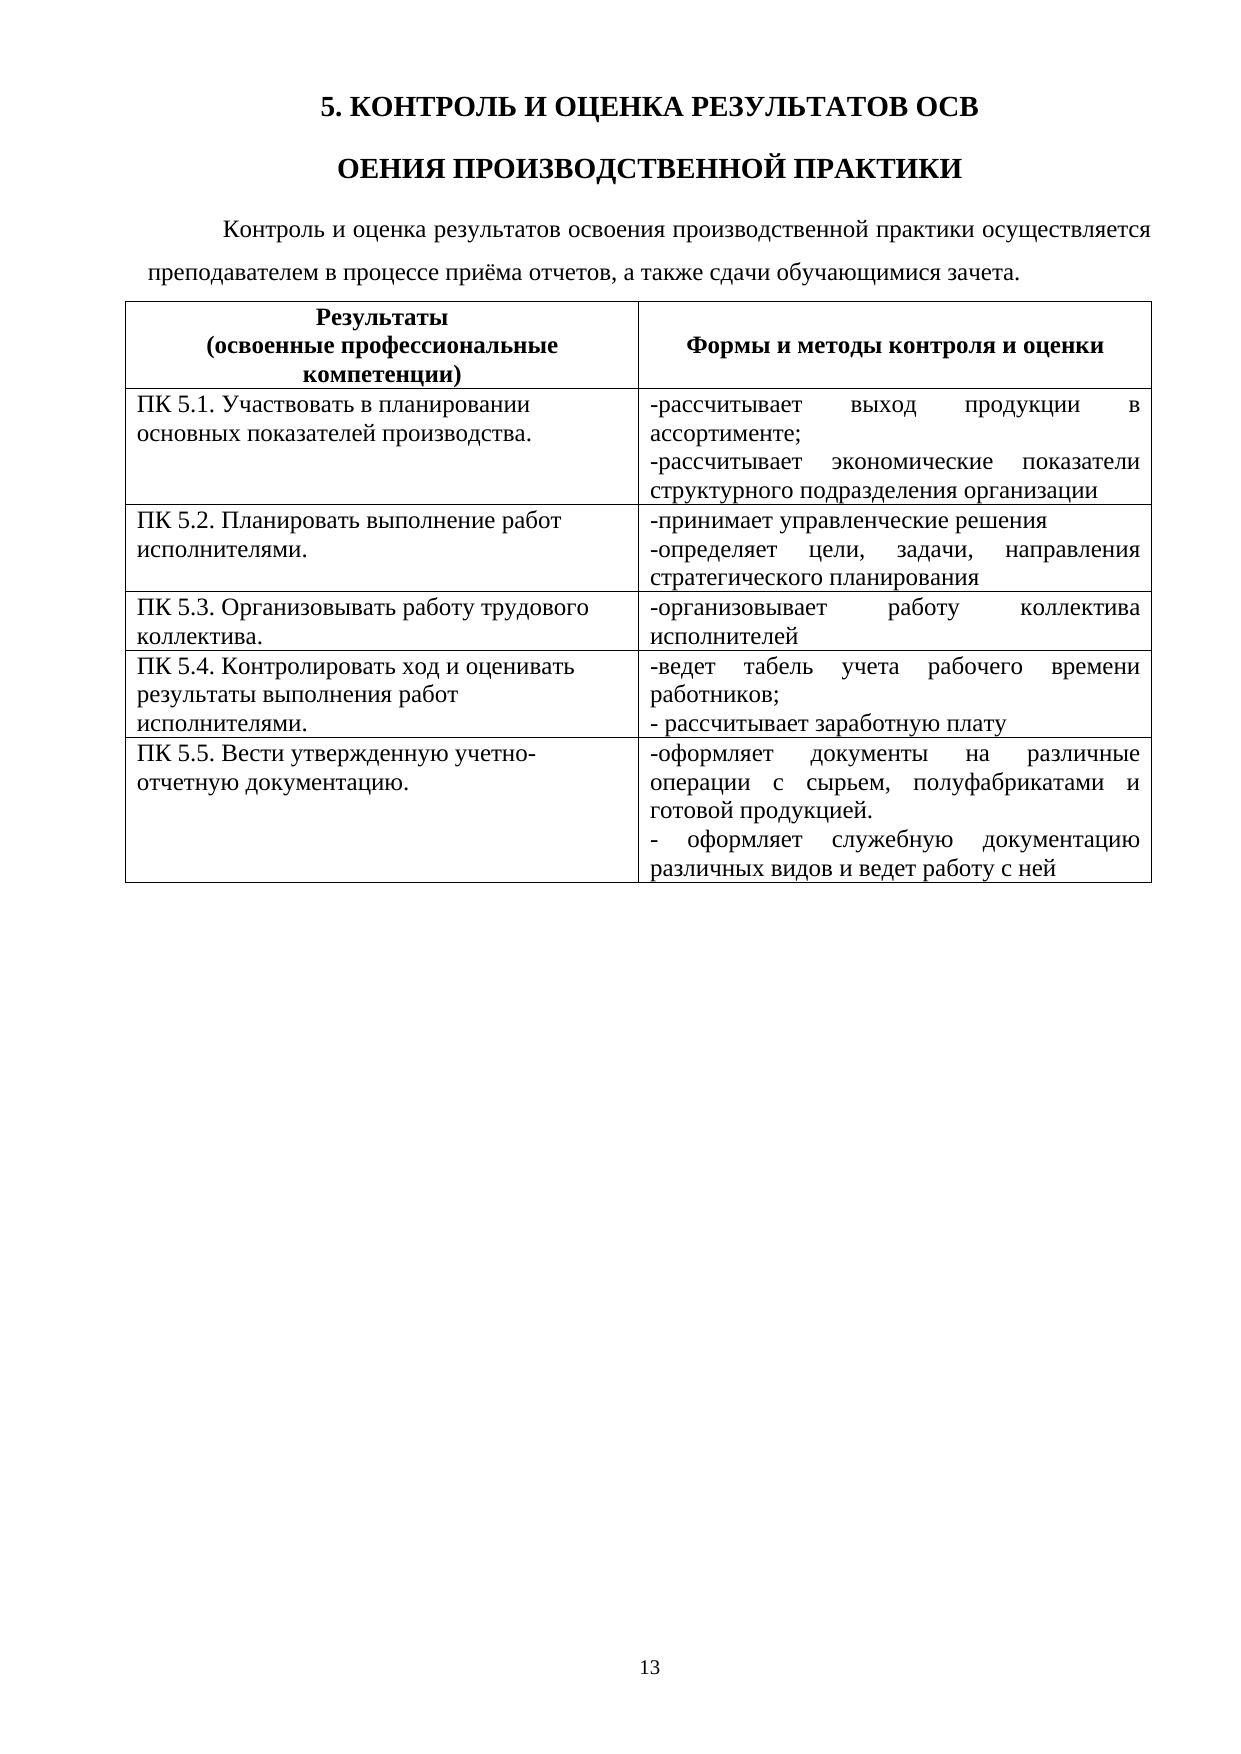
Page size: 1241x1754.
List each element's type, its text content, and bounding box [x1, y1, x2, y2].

table_cell ПК 5.3. Организовывать работу трудового коллектива. [126, 592, 638, 650]
text оения ПРОИЗВОДСТВЕННОй практики [148, 151, 1152, 185]
table_cell ПК 5.4. Контролировать ход и оценивать результаты выполнения работ исполнителями. [126, 651, 638, 737]
text 5. Контроль и оценка результатов осв [148, 89, 1152, 122]
text Контроль и оценка результатов освоения производственной практики осуществляется преподавателем в процессе приёма отчетов, а также сдачи обучающимися зачета. [148, 214, 1152, 286]
table_header Формы и методы контроля и оценки [639, 302, 1151, 388]
table_cell ПК 5.1. Участвовать в планировании основных показателей производства. [126, 389, 638, 504]
table_cell -ведет табель учета рабочего времени работников; - рассчитывает заработную плату [639, 651, 1151, 737]
table_cell -оформляет документы на различные операции с сырьем, полуфабрикатами и готовой продукцией. - оформляет служебную документацию различных видов и ведет работу с ней [639, 738, 1151, 882]
table_cell -организовывает работу коллектива исполнителей [639, 592, 1151, 650]
table_header Результаты (освоенные профессиональные компетенции) [126, 302, 638, 388]
table_cell ПК 5.5. Вести утвержденную учетно-отчетную документацию. [126, 738, 638, 882]
table_cell ПК 5.2. Планировать выполнение работ исполнителями. [126, 505, 638, 591]
table_cell -рассчитывает выход продукции в ассортименте; -рассчитывает экономические показатели структурного подразделения организации [639, 389, 1151, 504]
table_cell -принимает управленческие решения -определяет цели, задачи, направления стратегического планирования [639, 505, 1151, 591]
